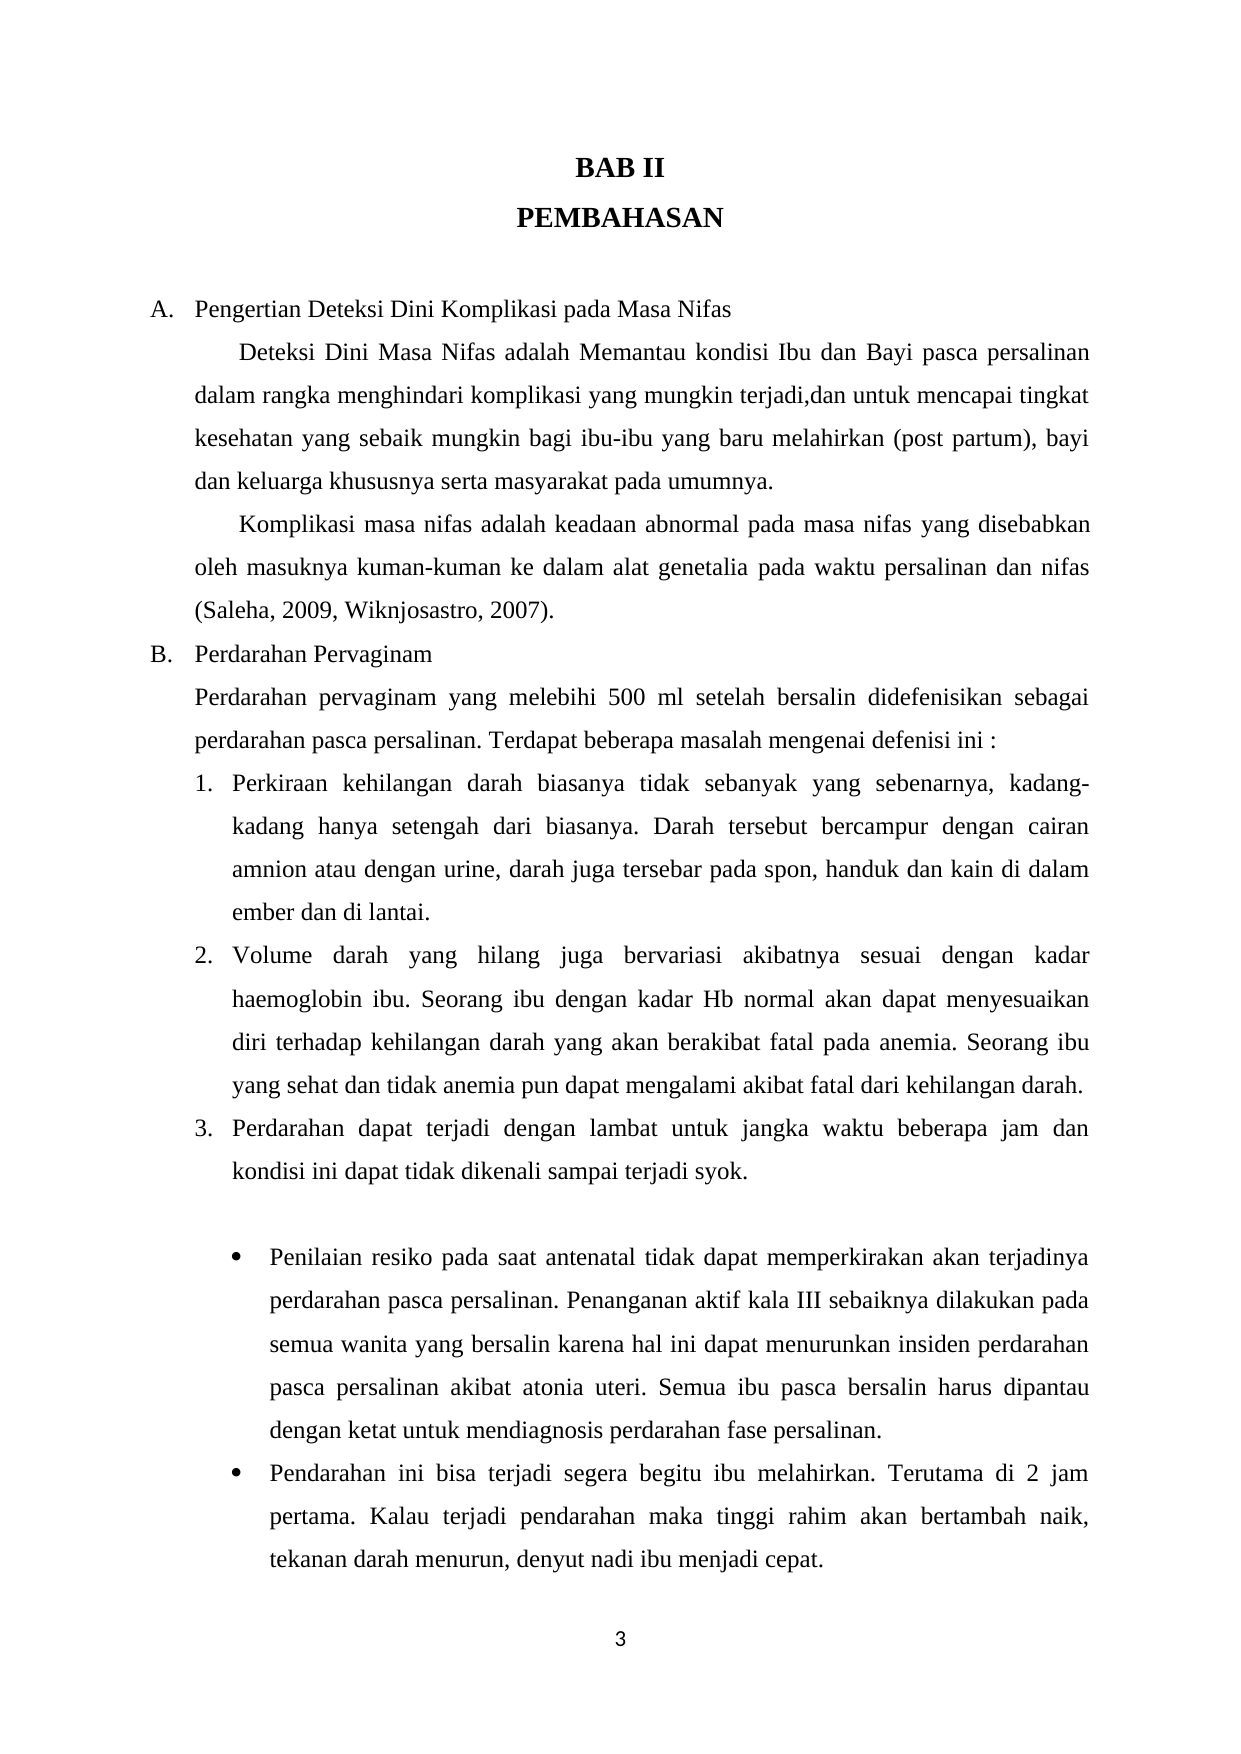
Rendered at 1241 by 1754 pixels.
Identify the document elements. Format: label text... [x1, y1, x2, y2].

list BAB II [150, 150, 1090, 183]
list Pendarahan ini bisa terjadi segera begitu ibu melahirkan. Terutama di 2 jam pertama. Kalau terjadi pendarahan maka tinggi rahim akan bertambah naik, tekanan darah menurun, denyut nadi ibu menjadi cepat. [232, 1458, 1090, 1573]
list Perdarahan dapat terjadi dengan lambat untuk jangka waktu beberapa jam dan kondisi ini dapat tidak dikenali sampai terjadi syok. [194, 1113, 1090, 1185]
list Volume darah yang hilang juga bervariasi akibatnya sesuai dengan kadar haemoglobin ibu. Seorang ibu dengan kadar Hb normal akan dapat menyesuaikan diri terhadap kehilangan darah yang akan berakibat fatal pada anemia. Seorang ibu yang sehat dan tidak anemia pun dapat mengalami akibat fatal dari kehilangan darah. [194, 941, 1090, 1099]
list PEMBAHASAN [150, 200, 1090, 234]
list Perdarahan pervaginam yang melebihi 500 ml setelah bersalin didefenisikan sebagai perdarahan pasca persalinan. Terdapat beberapa masalah mengenai defenisi ini : [194, 682, 1090, 754]
list Penilaian resiko pada saat antenatal tidak dapat memperkirakan akan terjadinya perdarahan pasca persalinan. Penanganan aktif kala III sebaiknya dilakukan pada semua wanita yang bersalin karena hal ini dapat menurunkan insiden perdarahan pasca persalinan akibat atonia uteri. Semua ibu pasca bersalin harus dipantau dengan ketat untuk mendiagnosis perdarahan fase persalinan. [232, 1242, 1090, 1444]
list Komplikasi masa nifas adalah keadaan abnormal pada masa nifas yang disebabkan oleh masuknya kuman-kuman ke dalam alat genetalia pada waktu persalinan dan nifas (Saleha, 2009, Wiknjosastro, 2007). [194, 509, 1090, 624]
list Deteksi Dini Masa Nifas adalah Memantau kondisi Ibu dan Bayi pasca persalinan dalam rangka menghindari komplikasi yang mungkin terjadi,dan untuk mencapai tingkat kesehatan yang sebaik mungkin bagi ibu-ibu yang baru melahirkan (post partum), bayi dan keluarga khususnya serta masyarakat pada umumnya. [194, 337, 1090, 495]
list Perkiraan kehilangan darah biasanya tidak sebanyak yang sebenarnya, kadang-kadang hanya setengah dari biasanya. Darah tersebut bercampur dengan cairan amnion atau dengan urine, darah juga tersebar pada spon, handuk dan kain di dalam ember dan di lantai. [194, 768, 1090, 926]
list Perdarahan Pervaginam [150, 639, 1090, 667]
list Pengertian Deteksi Dini Komplikasi pada Masa Nifas [150, 294, 1090, 322]
